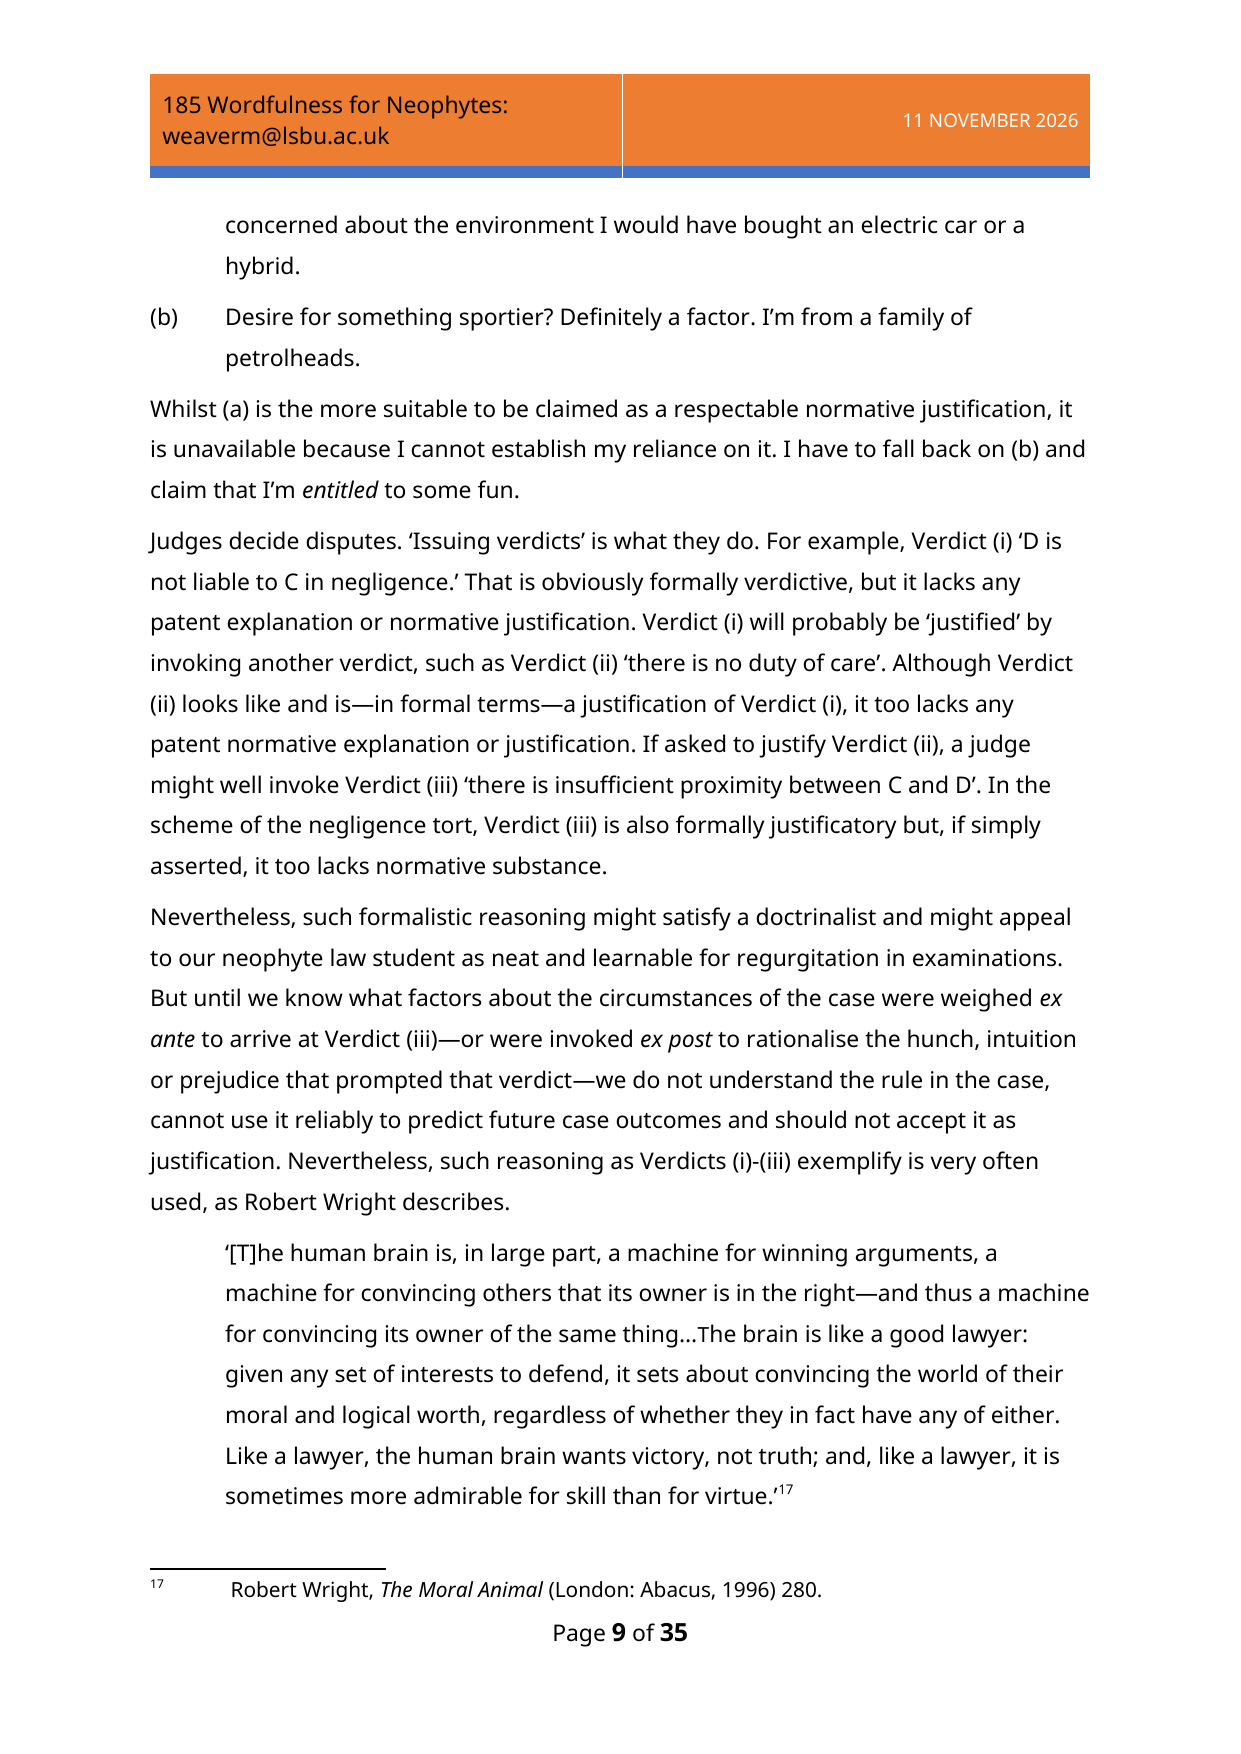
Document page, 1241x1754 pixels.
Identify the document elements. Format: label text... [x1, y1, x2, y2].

text Whilst (a) is the more suitable to be claimed as a respectable normative justification, it is unavailable because I cannot establish my reliance on it. I have to fall back on (b) and claim that I’m entitled to some fun. [150, 393, 1090, 505]
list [150, 209, 1090, 281]
text ‘[T]he human brain is, in large part, a machine for winning arguments, a machine for convincing others that its owner is in the right—and thus a machine for convincing its owner of the same thing…The brain is like a good lawyer: given any set of interests to defend, it sets about convincing the world of their moral and logical worth, regardless of whether they in fact have any of either. Like a lawyer, the human brain wants victory, not truth; and, like a lawyer, it is sometimes more admirable for skill than for virtue.’ [225, 1237, 1090, 1512]
list Desire for something sportier? Definitely a factor. I’m from a family of petrolheads. [150, 301, 1090, 373]
text Judges decide disputes. ‘Issuing verdicts’ is what they do. For example, Verdict (i) ‘D is not liable to C in negligence.’ That is obviously formally verdictive, but it lacks any patent explanation or normative justification. Verdict (i) will probably be ‘justified’ by invoking another verdict, such as Verdict (ii) ‘there is no duty of care’. Although Verdict (ii) looks like and is—in formal terms—a justification of Verdict (i), it too lacks any patent normative explanation or justification. If asked to justify Verdict (ii), a judge might well invoke Verdict (iii) ‘there is insufficient proximity between C and D’. In the scheme of the negligence tort, Verdict (iii) is also formally justificatory but, if simply asserted, it too lacks normative substance. [150, 525, 1090, 881]
text Nevertheless, such formalistic reasoning might satisfy a doctrinalist and might appeal to our neophyte law student as neat and learnable for regurgitation in examinations. But until we know what factors about the circumstances of the case were weighed ex ante to arrive at Verdict (iii)—or were invoked ex post to rationalise the hunch, intuition or prejudice that prompted that verdict—we do not understand the rule in the case, cannot use it reliably to predict future case outcomes and should not accept it as justification. Nevertheless, such reasoning as Verdicts (i)-(iii) exemplify is very often used, as Robert Wright describes. [150, 901, 1090, 1217]
